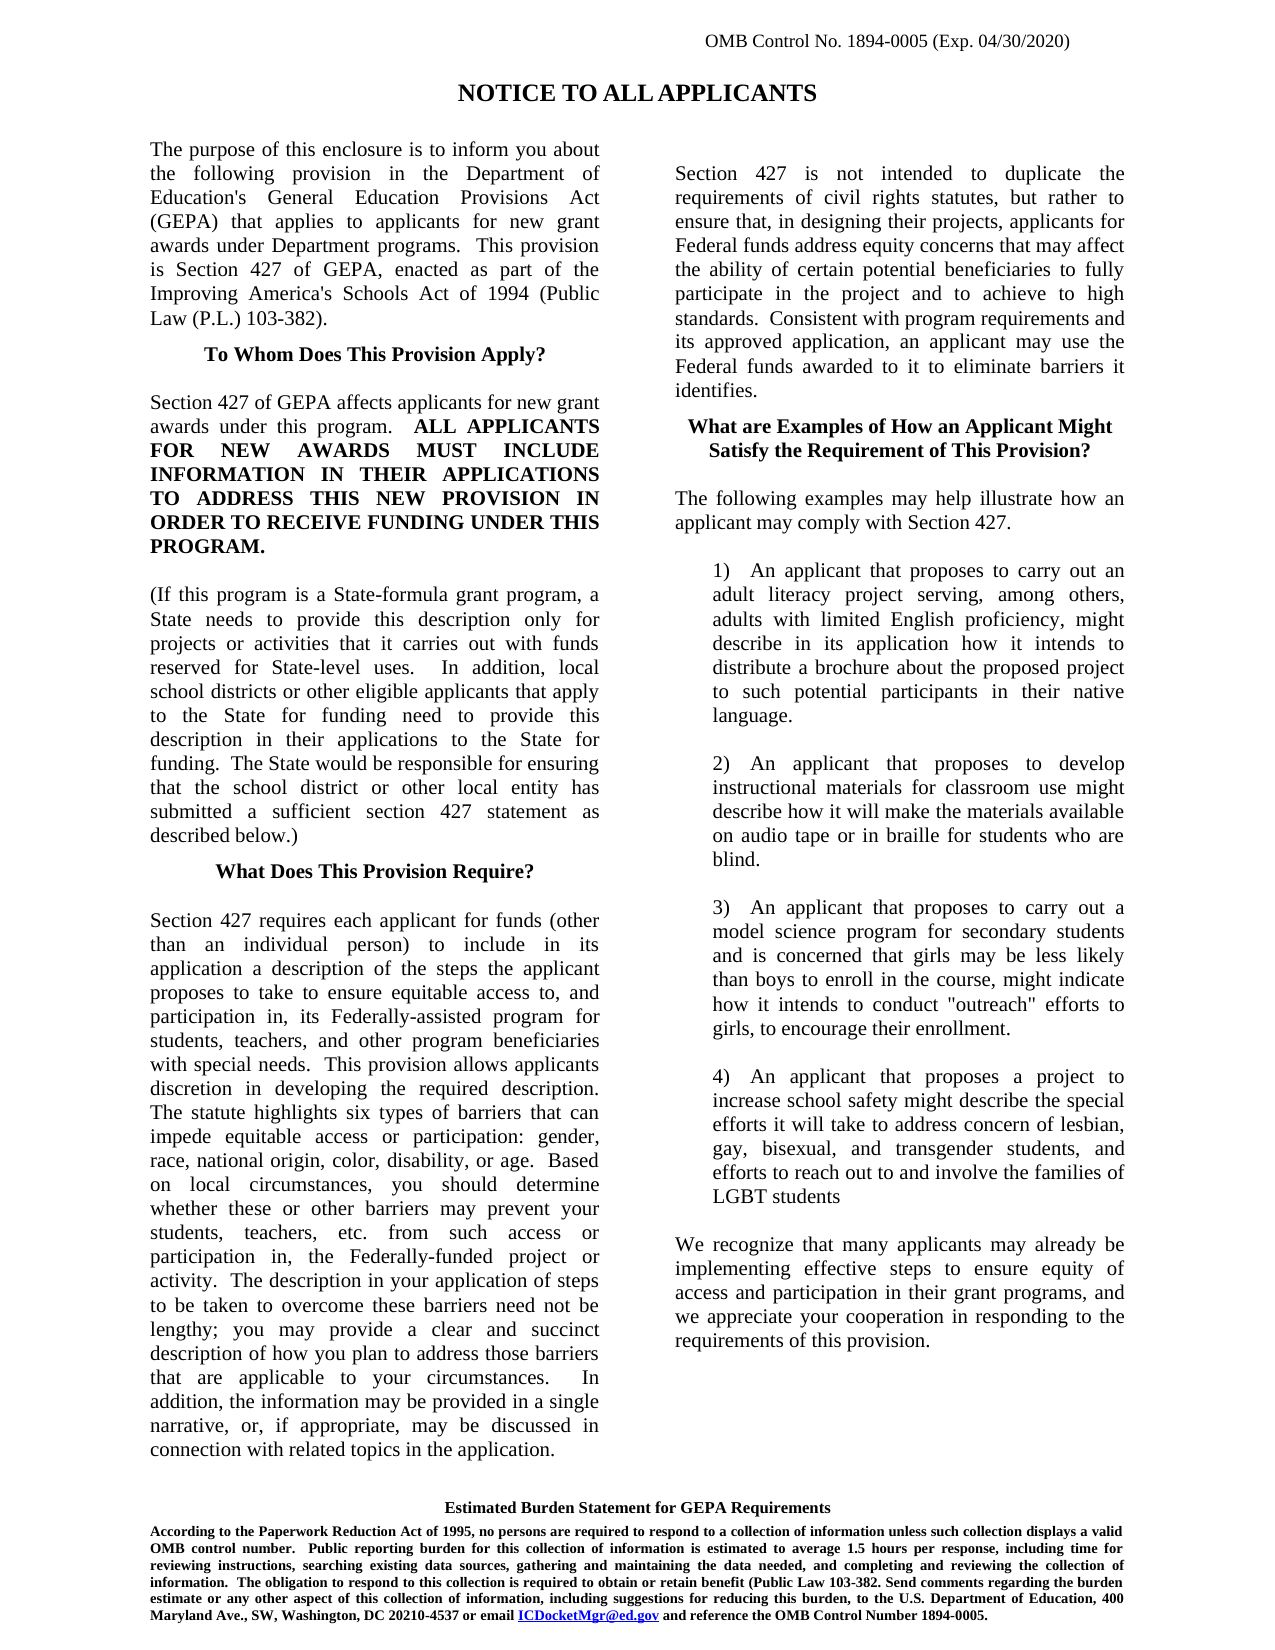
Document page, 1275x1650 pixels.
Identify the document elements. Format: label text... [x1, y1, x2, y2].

text OMB Control No. 1894-0005 (Exp. 04/30/2020) [705, 30, 1125, 52]
text Section 427 is not intended to duplicate the requirements of civil rights statutes, but rather to ensure that, in designing their projects, applicants for Federal funds address equity concerns that may affect the ability of certain potential beneficiaries to fully participate in the project and to achieve to high standards. Consistent with program requirements and its approved application, an applicant may use the Federal funds awarded to it to eliminate barriers it identifies. [675, 161, 1125, 402]
list An applicant that proposes a project to increase school safety might describe the special efforts it will take to address concern of lesbian, gay, bisexual, and transgender students, and efforts to reach out to and involve the families of LGBT students [712, 1064, 1125, 1208]
text We recognize that many applicants may already be implementing effective steps to ensure equity of access and participation in their grant programs, and we appreciate your cooperation in responding to the requirements of this provision. [675, 1232, 1125, 1352]
title NOTICE TO ALL APPLICANTS [150, 78, 1125, 107]
subtitle To Whom Does This Provision Apply? [150, 342, 600, 366]
text Section 427 of GEPA affects applicants for new grant awards under this program. ALL APPLICANTS FOR NEW AWARDS MUST INCLUDE INFORMATION IN THEIR APPLICATIONS TO ADDRESS THIS NEW PROVISION IN ORDER TO RECEIVE FUNDING UNDER THIS PROGRAM. [150, 390, 600, 558]
text The purpose of this enclosure is to inform you about the following provision in the Department of Education's General Education Provisions Act (GEPA) that applies to applicants for new grant awards under Department programs. This provision is Section 427 of GEPA, enacted as part of the Improving America's Schools Act of 1994 (Public Law (P.L.) 103-382). [150, 137, 600, 329]
list An applicant that proposes to develop instructional materials for classroom use might describe how it will make the materials available on audio tape or in braille for students who are blind. [712, 751, 1125, 871]
text (If this program is a State-formula grant program, a State needs to provide this description only for projects or activities that it carries out with funds reserved for State-level uses. In addition, local school districts or other eligible applicants that apply to the State for funding need to provide this description in their applications to the State for funding. The State would be responsible for ensuring that the school district or other local entity has submitted a sufficient section 427 statement as described below.) [150, 582, 600, 847]
subtitle What Does This Provision Require? [150, 859, 600, 883]
list An applicant that proposes to carry out a model science program for secondary students and is concerned that girls may be less likely than boys to enroll in the course, might indicate how it intends to conduct "outreach" efforts to girls, to encourage their enrollment. [712, 895, 1125, 1039]
text Section 427 requires each applicant for funds (other than an individual person) to include in its application a description of the steps the applicant proposes to take to ensure equitable access to, and participation in, its Federally-assisted program for students, teachers, and other program beneficiaries with special needs. This provision allows applicants discretion in developing the required description. The statute highlights six types of barriers that can impede equitable access or participation: gender, race, national origin, color, disability, or age. Based on local circumstances, you should determine whether these or other barriers may prevent your students, teachers, etc. from such access or participation in, the Federally-funded project or activity. The description in your application of steps to be taken to overcome these barriers need not be lengthy; you may provide a clear and succinct description of how you plan to address those barriers that are applicable to your circumstances. In addition, the information may be provided in a single narrative, or, if appropriate, may be discussed in connection with related topics in the application. [150, 907, 600, 1461]
text The following examples may help illustrate how an applicant may comply with Section 427. [675, 486, 1125, 534]
list An applicant that proposes to carry out an adult literacy project serving, among others, adults with limited English proficiency, might describe in its application how it intends to distribute a brochure about the proposed project to such potential participants in their native language. [712, 558, 1125, 727]
subtitle What are Examples of How an Applicant Might Satisfy the Requirement of This Provision? [675, 414, 1125, 462]
